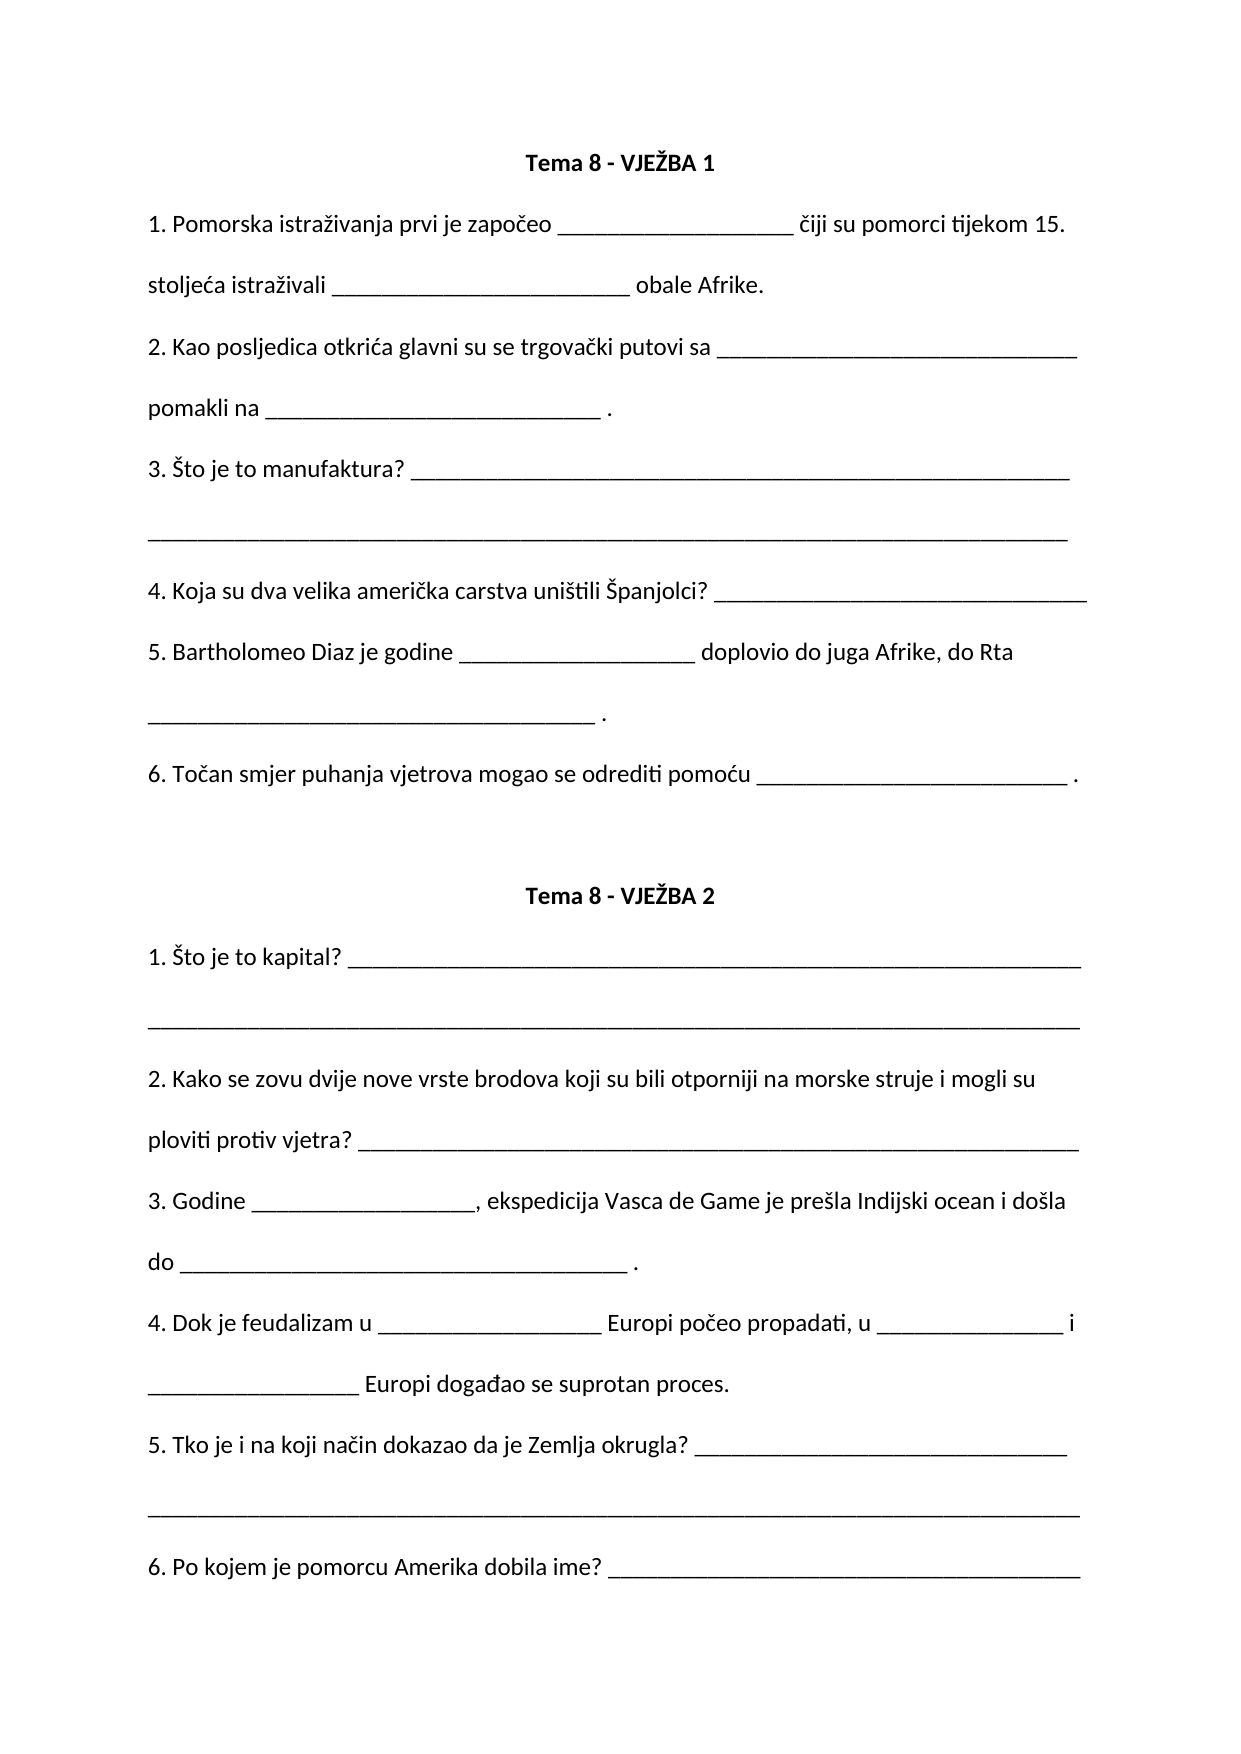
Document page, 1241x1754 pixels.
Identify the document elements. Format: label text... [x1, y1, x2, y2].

text 3. Što je to manufaktura? _____________________________________________________ __________________________________________________________________________ [148, 453, 1093, 544]
text 2. Kao posljedica otkrića glavni su se trgovački putovi sa _____________________________ pomakli na ___________________________ . [148, 331, 1093, 422]
text Tema 8 - VJEŽBA 1 [148, 148, 1093, 178]
text 6. Točan smjer puhanja vjetrova mogao se odrediti pomoću _________________________ . [148, 758, 1093, 788]
text 5. Bartholomeo Diaz je godine ___________________ doplovio do juga Afrike, do Rta ____________________________________ . [148, 636, 1093, 727]
text 5. Tko je i na koji način dokazao da je Zemlja okrugla? ______________________________ ___________________________________________________________________________ [148, 1429, 1093, 1521]
text 1. Pomorska istraživanja prvi je započeo ___________________ čiji su pomorci tijekom 15. stoljeća istraživali ________________________ obale Afrike. [148, 209, 1093, 300]
text Tema 8 - VJEŽBA 2 [148, 880, 1093, 911]
text 3. Godine __________________, ekspedicija Vasca de Game je prešla Indijski ocean i došla do ____________________________________ . [148, 1185, 1093, 1277]
text 4. Dok je feudalizam u __________________ Europi počeo propadati, u _______________ i _________________ Europi događao se suprotan proces. [148, 1307, 1093, 1399]
text 4. Koja su dva velika američka carstva uništili Španjolci? ______________________________ [148, 575, 1093, 605]
text 6. Po kojem je pomorcu Amerika dobila ime? ______________________________________ [148, 1552, 1093, 1582]
text 2. Kako se zovu dvije nove vrste brodova koji su bili otporniji na morske struje i mogli su ploviti protiv vjetra? __________________________________________________________ [148, 1063, 1093, 1155]
text 1. Što je to kapital? ___________________________________________________________ ___________________________________________________________________________ [148, 941, 1093, 1033]
